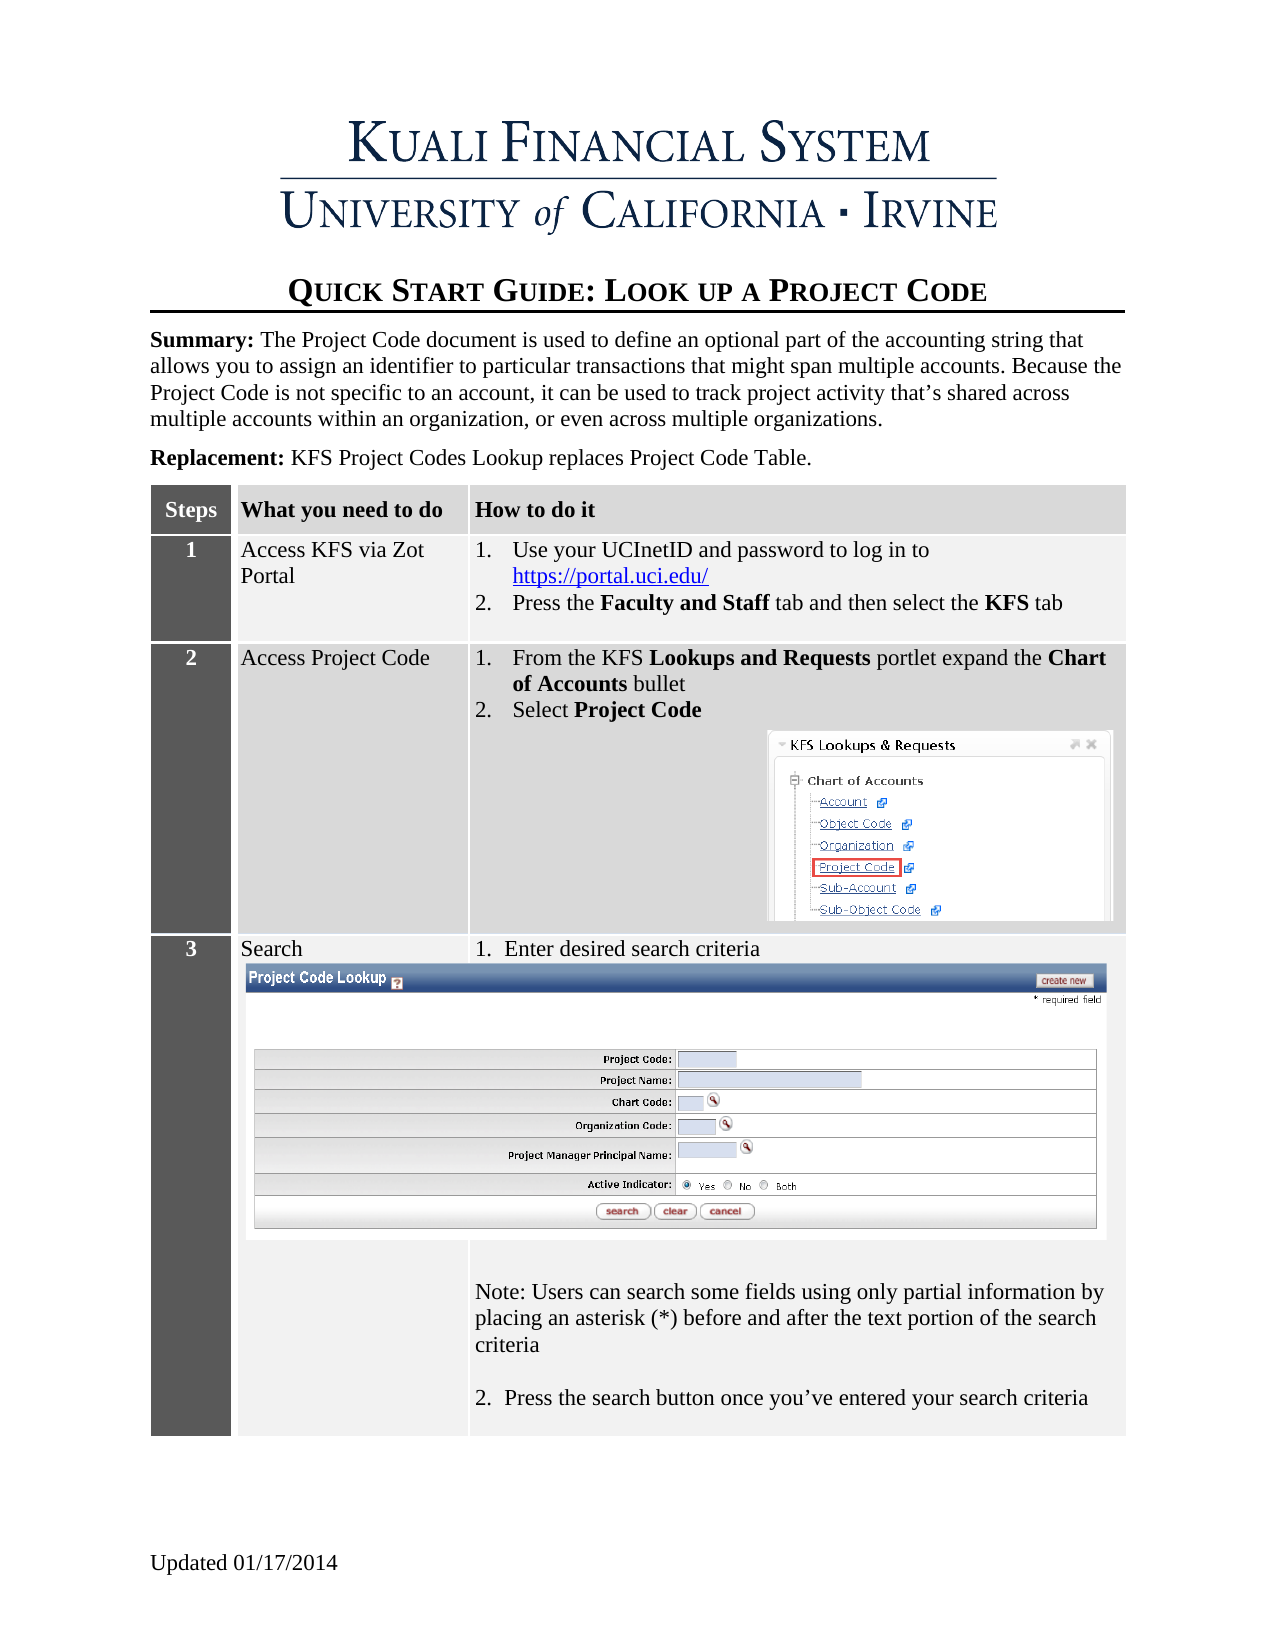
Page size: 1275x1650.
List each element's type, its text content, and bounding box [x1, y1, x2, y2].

text Summary: The Project Code document is used to define an optional part of the accounting string that allows you to assign an identifier to particular transactions that might span multiple accounts. Because the Project Code is not specific to an account, it can be used to track project activity that’s shared across multiple accounts within an organization, or even across multiple organizations. [150, 326, 1125, 431]
picture [280, 120, 997, 235]
picture [245, 963, 1107, 1240]
table_cell Access Project Code [238, 644, 468, 933]
table_cell 1 [151, 536, 231, 641]
table_cell Search [238, 936, 468, 1436]
table_cell From the KFS Lookups and Requests portlet expand the Chart of Accounts bullet Select Project Code [470, 644, 1126, 933]
table_cell Enter desired search criteria Note: Users can search some fields using only partial information by placing an asterisk (*) before and after the text portion of the search criteria Press the search button once you’ve entered your search criteria [470, 936, 1126, 1436]
table_cell Access KFS via Zot Portal [238, 536, 468, 641]
text Replacement: KFS Project Codes Lookup replaces Project Code Table. [150, 444, 1125, 470]
table_header Steps [151, 485, 231, 534]
table_header What you need to do [238, 485, 468, 534]
picture [767, 730, 1114, 921]
table_cell Use your UCInetID and password to log in to https://portal.uci.edu/ Press the Faculty and Staff tab and then select the KFS tab [470, 536, 1126, 641]
table_cell 2 [151, 644, 231, 933]
table_cell 3 [151, 936, 231, 1436]
text Quick Start Guide: Look up a Project Code [150, 270, 1125, 310]
table_header How to do it [470, 485, 1126, 534]
